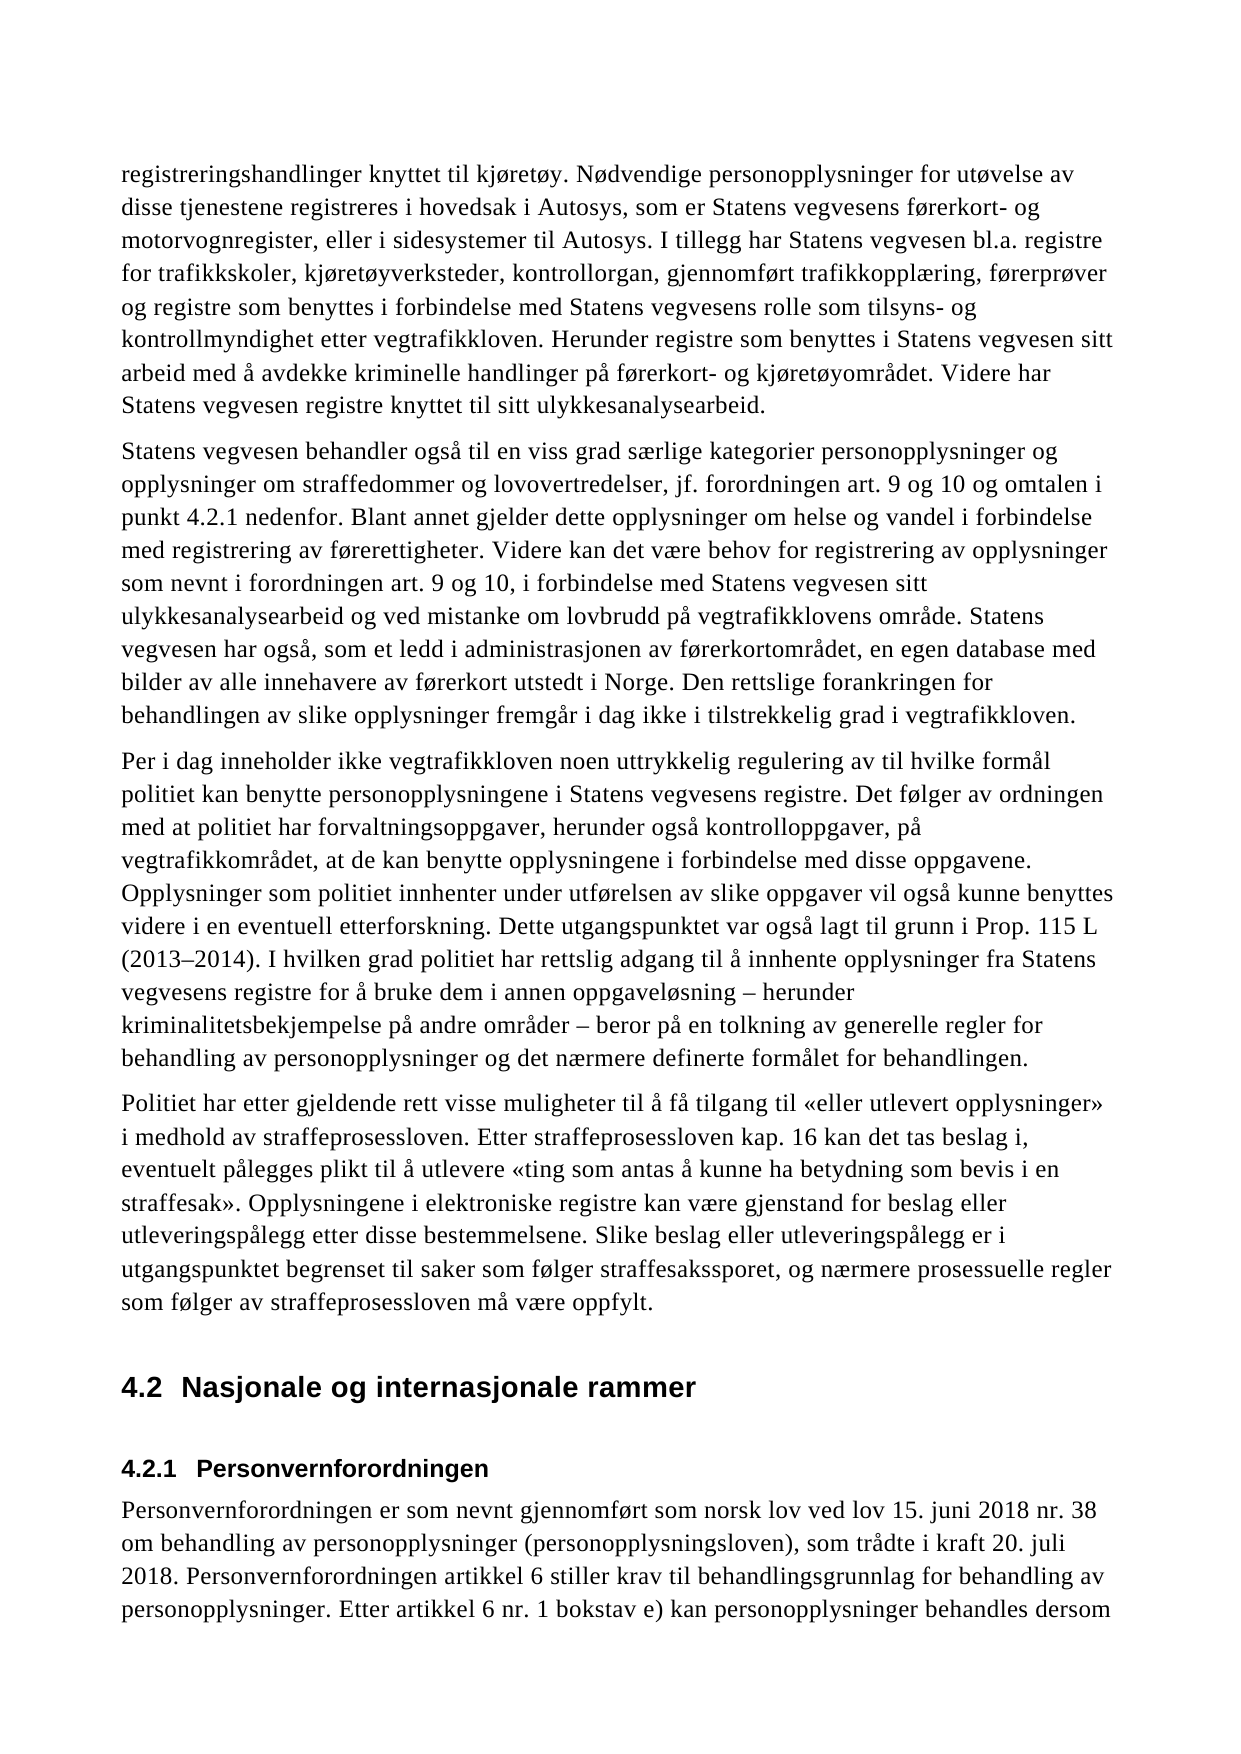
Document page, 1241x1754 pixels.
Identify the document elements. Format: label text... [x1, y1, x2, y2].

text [121, 159, 1119, 419]
text Statens vegvesen behandler også til en viss grad særlige kategorier personopplysninger og opplysninger om straffedommer og lovovertredelser, jf. forordningen art. 9 og 10 og omtalen i punkt 4.2.1 nedenfor. Blant annet gjelder dette opplysninger om helse og vandel i forbindelse med registrering av førerettigheter. Videre kan det være behov for registrering av opplysninger som nevnt i forordningen art. 9 og 10, i forbindelse med Statens vegvesen sitt ulykkesanalysearbeid og ved mistanke om lovbrudd på vegtrafikklovens område. Statens vegvesen har også, som et ledd i administrasjonen av førerkortområdet, en egen database med bilder av alle innehavere av førerkort utstedt i Norge. Den rettslige forankringen for behandlingen av slike opplysninger fremgår i dag ikke i tilstrekkelig grad i vegtrafikkloven. [121, 436, 1119, 729]
text Per i dag inneholder ikke vegtrafikkloven noen uttrykkelig regulering av til hvilke formål politiet kan benytte personopplysningene i Statens vegvesens registre. Det følger av ordningen med at politiet har forvaltningsoppgaver, herunder også kontrolloppgaver, på vegtrafikkområdet, at de kan benytte opplysningene i forbindelse med disse oppgavene. Opplysninger som politiet innhenter under utførelsen av slike oppgaver vil også kunne benyttes videre i en eventuell etterforskning. Dette utgangspunktet var også lagt til grunn i Prop. 115 L (2013–2014). I hvilken grad politiet har rettslig adgang til å innhente opplysninger fra Statens vegvesens registre for å bruke dem i annen oppgaveløsning – herunder kriminalitetsbekjempelse på andre områder – beror på en tolkning av generelle regler for behandling av personopplysninger og det nærmere definerte formålet for behandlingen. [121, 746, 1119, 1072]
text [121, 1495, 1119, 1623]
text Politiet har etter gjeldende rett visse muligheter til å få tilgang til «eller utlevert opplysninger» i medhold av straffeprosessloven. Etter straffeprosessloven kap. 16 kan det tas beslag i, eventuelt pålegges plikt til å utlevere «ting som antas å kunne ha betydning som bevis i en straffesak». Opplysningene i elektroniske registre kan være gjenstand for beslag eller utleveringspålegg etter disse bestemmelsene. Slike beslag eller utleveringspålegg er i utgangspunktet begrenset til saker som følger straffesakssporet, og nærmere prosessuelle regler som følger av straffeprosessloven må være oppfylt. [121, 1088, 1119, 1315]
subtitle Nasjonale og internasjonale rammer [121, 1370, 1119, 1403]
subtitle Personvernforordningen [121, 1454, 1119, 1483]
